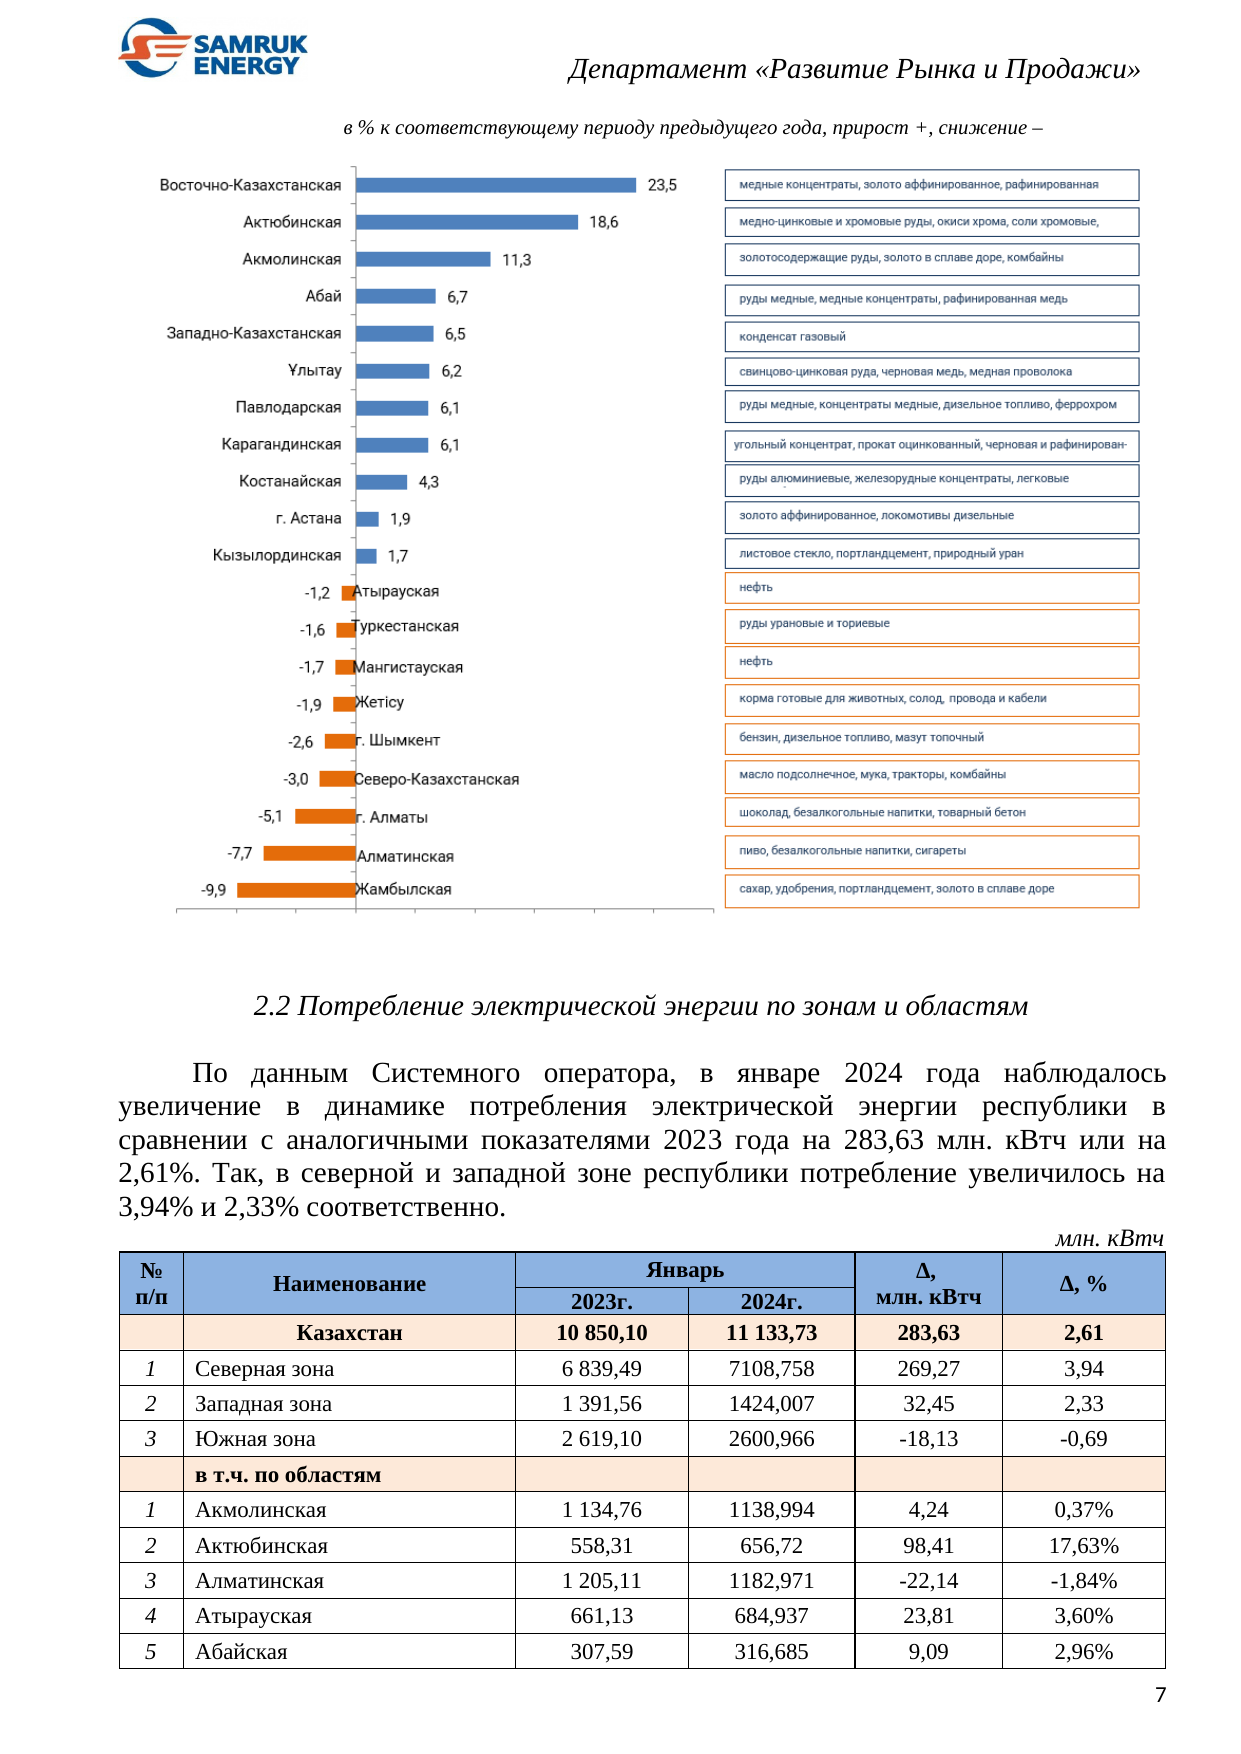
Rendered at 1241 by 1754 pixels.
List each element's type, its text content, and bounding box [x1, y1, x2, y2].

table_cell 269,27 [856, 1351, 1002, 1385]
table_cell [516, 1457, 688, 1491]
table_cell 1 205,11 [516, 1563, 688, 1597]
text По данным Системного оператора, в январе 2024 года наблюдалось увеличение в динамике потребления электрической энергии республики в сравнении с аналогичными показателями 2023 года на 283,63 млн. кВтч или на 2,61%. Так, в северной и западной зоне республики потребление увеличилось на 3,94% и 2,33% соответственно. [118, 1055, 1167, 1223]
table_cell 6 839,49 [516, 1351, 688, 1385]
table_cell Южная зона [184, 1421, 515, 1456]
table_cell 656,72 [689, 1528, 854, 1562]
table_cell -22,14 [856, 1563, 1002, 1597]
table_header Δ, % [1003, 1253, 1165, 1314]
table_cell 9,09 [856, 1634, 1002, 1668]
table_header № п/п [120, 1253, 183, 1314]
table_cell 1 [120, 1492, 183, 1527]
table_cell 2,61 [1003, 1315, 1165, 1349]
table_cell 10 850,10 [516, 1315, 688, 1349]
table_header Наименование [184, 1253, 515, 1314]
table_header Январь [516, 1253, 854, 1287]
table_cell [1003, 1457, 1165, 1491]
text в % к соответствующему периоду предыдущего года, прирост +, снижение – [118, 115, 1196, 139]
table_cell 1 [120, 1351, 183, 1385]
table_cell 98,41 [856, 1528, 1002, 1562]
table_cell Акмолинская [184, 1492, 515, 1527]
table_cell [120, 1315, 183, 1349]
table_cell 3,94 [1003, 1351, 1165, 1385]
table_cell 3 [120, 1563, 183, 1597]
table_cell 661,13 [516, 1599, 688, 1633]
table_cell 5 [120, 1634, 183, 1668]
table_cell в т.ч. по областям [184, 1457, 515, 1491]
table_cell Актюбинская [184, 1528, 515, 1562]
table_cell -18,13 [856, 1421, 1002, 1456]
table_cell 1 134,76 [516, 1492, 688, 1527]
table_cell 283,63 [856, 1315, 1002, 1349]
table_cell 32,45 [856, 1386, 1002, 1420]
table_cell Алматинская [184, 1563, 515, 1597]
table_cell -0,69 [1003, 1421, 1165, 1456]
table_cell 684,937 [689, 1599, 854, 1633]
table_cell 2,96% [1003, 1634, 1165, 1668]
table_cell 2 619,10 [516, 1421, 688, 1456]
table_cell 0,37% [1003, 1492, 1165, 1527]
table_cell 2600,966 [689, 1421, 854, 1456]
table_cell [120, 1457, 183, 1491]
table_cell 23,81 [856, 1599, 1002, 1633]
list млн. кВтч [193, 1223, 1167, 1251]
table_cell 3 [120, 1421, 183, 1456]
table_cell 1 391,56 [516, 1386, 688, 1420]
table_cell 2 [120, 1528, 183, 1562]
table_cell 2024г. [689, 1288, 854, 1314]
table_cell 2,33 [1003, 1386, 1165, 1420]
table_cell 307,59 [516, 1634, 688, 1668]
table_cell 4 [120, 1599, 183, 1633]
table_cell Северная зона [184, 1351, 515, 1385]
table_cell Атырауская [184, 1599, 515, 1633]
table_cell [856, 1457, 1002, 1491]
subtitle 2.2 Потребление электрической энергии по зонам и областям [118, 988, 1167, 1021]
table_cell 2023г. [516, 1288, 688, 1314]
picture [118, 17, 308, 82]
table_cell 17,63% [1003, 1528, 1165, 1562]
table_cell 7108,758 [689, 1351, 854, 1385]
table_cell 1138,994 [689, 1492, 854, 1527]
table_cell 2 [120, 1386, 183, 1420]
table_cell [689, 1457, 854, 1491]
table_cell 558,31 [516, 1528, 688, 1562]
table_cell Западная зона [184, 1386, 515, 1420]
table_cell Казахстан [184, 1315, 515, 1349]
table_cell 4,24 [856, 1492, 1002, 1527]
table_cell -1,84% [1003, 1563, 1165, 1597]
table_cell 3,60% [1003, 1599, 1165, 1633]
table_cell 11 133,73 [689, 1315, 854, 1349]
picture [118, 163, 1166, 921]
table_cell 1182,971 [689, 1563, 854, 1597]
table_cell 1424,007 [689, 1386, 854, 1420]
table_header Δ, млн. кВтч [856, 1253, 1002, 1314]
table_cell 316,685 [689, 1634, 854, 1668]
table_cell Абайская [184, 1634, 515, 1668]
